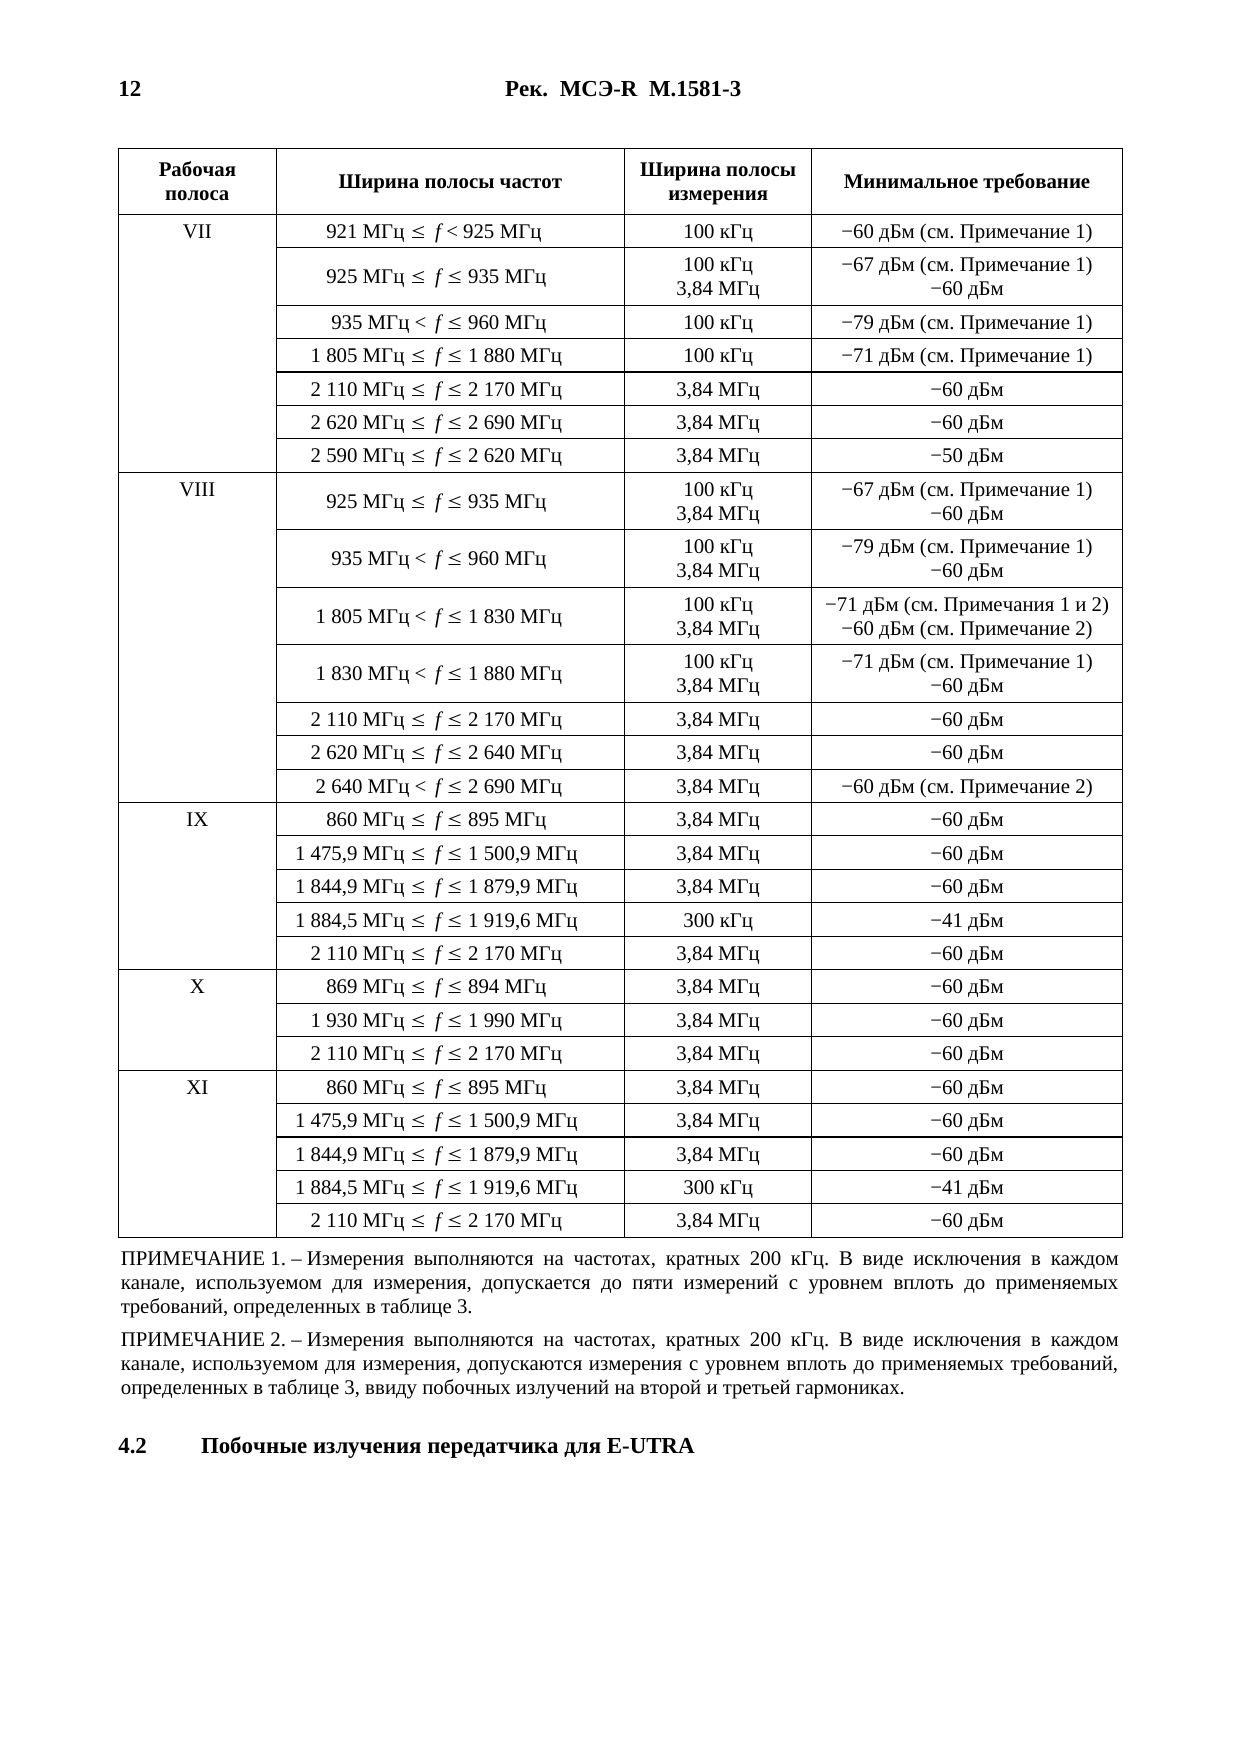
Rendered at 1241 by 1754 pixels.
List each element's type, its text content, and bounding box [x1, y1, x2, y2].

table_header Ширина полосы измерения [625, 149, 811, 213]
table_cell 3,84 МГц [625, 703, 811, 735]
table_cell 100 кГц [625, 215, 811, 247]
table_cell 1 805 МГц < f 1 830 МГц [277, 588, 624, 644]
table_cell 925 МГц f 935 МГц [277, 473, 624, 529]
table_cell 860 МГц f 895 МГц [277, 1071, 624, 1103]
table_cell −71 дБм (см. Примечание 1) [812, 339, 1122, 371]
table_cell XI [119, 1071, 276, 1237]
table_cell −67 дБм (см. Примечание 1) −60 дБм [812, 473, 1122, 529]
table_cell −60 дБм [812, 736, 1122, 768]
table_cell 3,84 МГц [625, 1104, 811, 1136]
table_cell 3,84 МГц [625, 439, 811, 472]
table_cell 1 844,9 МГц f 1 879,9 МГц [277, 870, 624, 902]
table_cell 2 110 МГц f 2 170 МГц [277, 703, 624, 735]
table_cell 1 830 МГц < f 1 880 МГц [277, 645, 624, 702]
table_cell 300 кГц [625, 1171, 811, 1203]
table_cell −67 дБм (см. Примечание 1) −60 дБм [812, 248, 1122, 304]
table_cell ПРИМЕЧАНИЕ 1. – Измерения выполняются на частотах, кратных 200 кГц. В виде исключения в каждом канале, используемом для измерения, допускается до пяти измерений с уровнем вплоть до применяемых требований, определенных в таблице 3. ПРИМЕЧАНИЕ 2. – Измерения выполняются на частотах, кратных 200 кГц. В виде исключения в каждом канале, используемом для измерения, допускаются измерения с уровнем вплоть до применяемых требований, определенных в таблице 3, ввиду побочных излучений на второй и третьей гармониках. [118, 1238, 1122, 1399]
table_cell 935 МГц < f 960 МГц [277, 306, 624, 338]
table_cell 100 кГц 3,84 МГц [625, 248, 811, 304]
table_cell 2 110 МГц f 2 170 МГц [277, 1037, 624, 1069]
table_cell −60 дБм [812, 1104, 1122, 1136]
table_cell 2 590 МГц f 2 620 МГц [277, 439, 624, 472]
table_cell −50 дБм [812, 439, 1122, 472]
table_header Ширина полосы частот [277, 149, 624, 213]
table_cell 935 МГц < f 960 МГц [277, 530, 624, 587]
table_cell 3,84 МГц [625, 803, 811, 835]
table_cell 3,84 МГц [625, 770, 811, 802]
table_cell −41 дБм [812, 1171, 1122, 1203]
table_cell −60 дБм [812, 870, 1122, 902]
table_cell 3,84 МГц [625, 836, 811, 869]
table_cell 1 475,9 МГц f 1 500,9 МГц [277, 836, 624, 869]
table_cell −79 дБм (см. Примечание 1) [812, 306, 1122, 338]
table_cell 1 930 МГц f 1 990 МГц [277, 1004, 624, 1036]
table_cell 3,84 МГц [625, 1138, 811, 1170]
table_cell 3,84 МГц [625, 1071, 811, 1103]
table_cell −60 дБм [812, 1004, 1122, 1036]
table_cell −60 дБм [812, 836, 1122, 869]
table_cell X [119, 970, 276, 1069]
table_cell 2 110 МГц f 2 170 МГц [277, 373, 624, 405]
table_cell −60 дБм [812, 803, 1122, 835]
table_cell 1 805 МГц f 1 880 МГц [277, 339, 624, 371]
table_cell 100 кГц [625, 306, 811, 338]
table_cell −60 дБм [812, 406, 1122, 438]
table_header Рабочая полоса [119, 149, 276, 213]
table_cell VII [119, 215, 276, 472]
table_cell 2 110 МГц f 2 170 МГц [277, 937, 624, 969]
table_cell 100 кГц 3,84 МГц [625, 473, 811, 529]
table_cell 100 кГц 3,84 МГц [625, 588, 811, 644]
table_cell 925 МГц f 935 МГц [277, 248, 624, 304]
table_cell −60 дБм [812, 1204, 1122, 1237]
table_cell 3,84 МГц [625, 736, 811, 768]
table_cell −71 дБм (см. Примечания 1 и 2) −60 дБм (см. Примечание 2) [812, 588, 1122, 644]
table_cell 3,84 МГц [625, 870, 811, 902]
table_cell 1 844,9 МГц f 1 879,9 МГц [277, 1138, 624, 1170]
table_cell 100 кГц 3,84 МГц [625, 645, 811, 702]
table_cell −60 дБм [812, 1071, 1122, 1103]
table_cell 3,84 МГц [625, 406, 811, 438]
table_cell 3,84 МГц [625, 970, 811, 1003]
table_cell 1 884,5 МГц f 1 919,6 МГц [277, 1171, 624, 1203]
table_cell 2 620 МГц f 2 640 МГц [277, 736, 624, 768]
table_cell 2 620 МГц f 2 690 МГц [277, 406, 624, 438]
subtitle 4.2 Побочные излучения передатчика для E-UTRA [118, 1432, 1122, 1458]
table_cell −60 дБм (см. Примечание 1) [812, 215, 1122, 247]
table_cell −60 дБм [812, 703, 1122, 735]
table_cell 3,84 МГц [625, 1004, 811, 1036]
table_cell 3,84 МГц [625, 1037, 811, 1069]
table_cell 860 МГц f 895 МГц [277, 803, 624, 835]
table_cell 3,84 МГц [625, 937, 811, 969]
table_cell 100 кГц [625, 339, 811, 371]
table_cell 3,84 МГц [625, 1204, 811, 1237]
table_cell −60 дБм [812, 373, 1122, 405]
table_cell 3,84 МГц [625, 373, 811, 405]
table_cell 2 640 МГц < f 2 690 МГц [277, 770, 624, 802]
table_cell −71 дБм (см. Примечание 1) −60 дБм [812, 645, 1122, 702]
table_header Минимальное требование [812, 149, 1122, 213]
table_cell 100 кГц 3,84 МГц [625, 530, 811, 587]
table_cell 300 кГц [625, 903, 811, 936]
table_cell 1 475,9 МГц f 1 500,9 МГц [277, 1104, 624, 1136]
table_cell −60 дБм [812, 970, 1122, 1003]
table_cell 921 МГц f < 925 МГц [277, 215, 624, 247]
table_cell 869 МГц f 894 МГц [277, 970, 624, 1003]
table_cell IX [119, 803, 276, 969]
table_cell VIII [119, 473, 276, 802]
table_cell −60 дБм [812, 1037, 1122, 1069]
table_cell 1 884,5 МГц f 1 919,6 МГц [277, 903, 624, 936]
table_cell −60 дБм (см. Примечание 2) [812, 770, 1122, 802]
table_cell −60 дБм [812, 937, 1122, 969]
table_cell −41 дБм [812, 903, 1122, 936]
table_cell −79 дБм (см. Примечание 1) −60 дБм [812, 530, 1122, 587]
table_cell −60 дБм [812, 1138, 1122, 1170]
table_cell 2 110 МГц f 2 170 МГц [277, 1204, 624, 1237]
